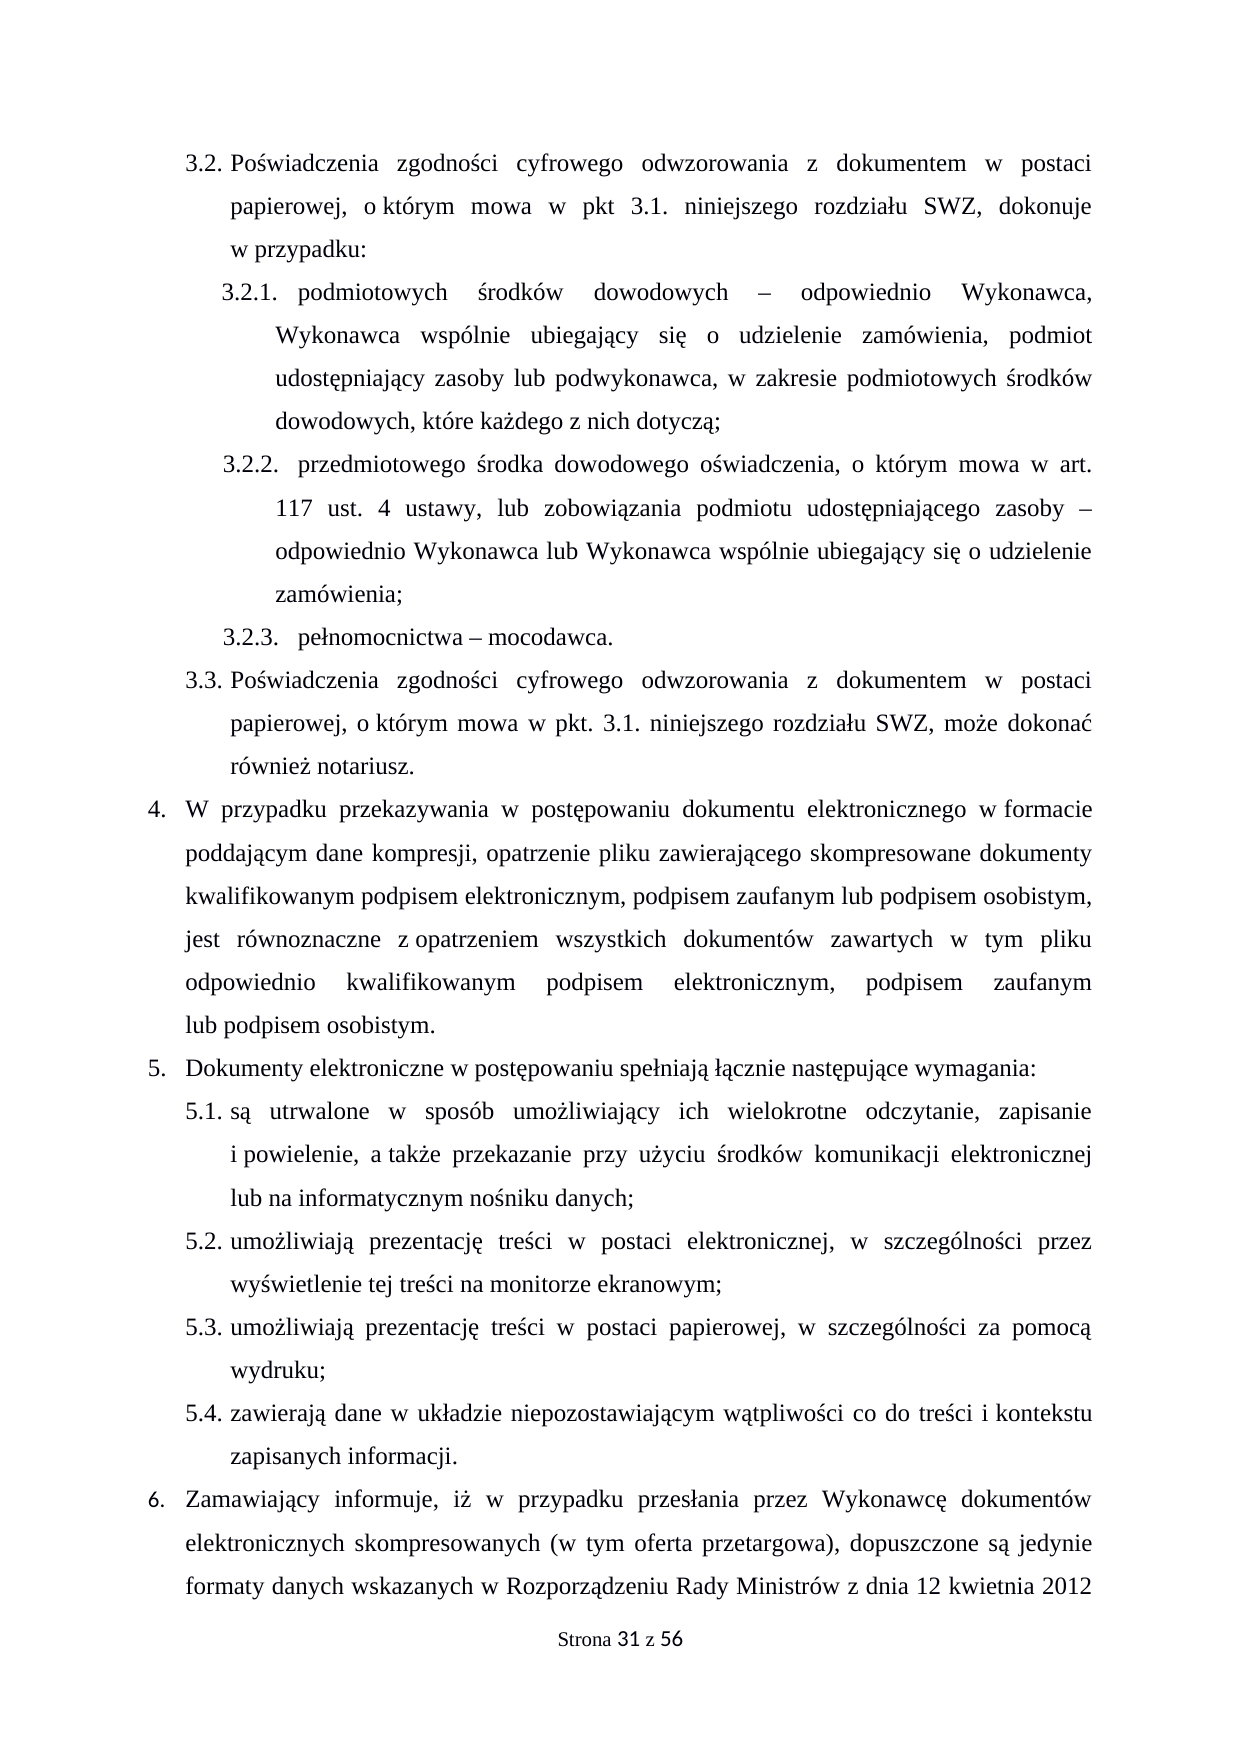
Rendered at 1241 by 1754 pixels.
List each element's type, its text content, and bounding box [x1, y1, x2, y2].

list umożliwiają prezentację treści w postaci elektronicznej, w szczególności przez wyświetlenie tej treści na monitorze ekranowym; [185, 1226, 1093, 1298]
list są utrwalone w sposób umożliwiający ich wielokrotne odczytanie, zapisanie i powielenie, a także przekazanie przy użyciu środków komunikacji elektronicznej lub na informatycznym nośniku danych; [185, 1096, 1093, 1211]
list Poświadczenia zgodności cyfrowego odwzorowania z dokumentem w postaci papierowej, o którym mowa w pkt. 3.1. niniejszego rozdziału SWZ, może dokonać również notariusz. [185, 665, 1093, 780]
list W przypadku przekazywania w postępowaniu dokumentu elektronicznego w formacie poddającym dane kompresji, opatrzenie pliku zawierającego skompresowane dokumenty kwalifikowanym podpisem elektronicznym, podpisem zaufanym lub podpisem osobistym, jest równoznaczne z opatrzeniem wszystkich dokumentów zawartych w tym pliku odpowiednio kwalifikowanym podpisem elektronicznym, podpisem zaufanym lub podpisem osobistym. [148, 794, 1093, 1039]
list pełnomocnictwa – mocodawca. [223, 622, 1093, 651]
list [148, 1484, 1093, 1600]
list podmiotowych środków dowodowych – odpowiednio Wykonawca, Wykonawca wspólnie ubiegający się o udzielenie zamówienia, podmiot udostępniający zasoby lub podwykonawca, w zakresie podmiotowych środków dowodowych, które każdego z nich dotyczą; [221, 277, 1093, 435]
list Dokumenty elektroniczne w postępowaniu spełniają łącznie następujące wymagania: [148, 1053, 1093, 1082]
list Poświadczenia zgodności cyfrowego odwzorowania z dokumentem w postaci papierowej, o którym mowa w pkt 3.1. niniejszego rozdziału SWZ, dokonuje w przypadku: [185, 148, 1093, 263]
list umożliwiają prezentację treści w postaci papierowej, w szczególności za pomocą wydruku; [185, 1312, 1093, 1384]
list przedmiotowego środka dowodowego oświadczenia, o którym mowa w art. 117 ust. 4 ustawy, lub zobowiązania podmiotu udostępniającego zasoby – odpowiednio Wykonawca lub Wykonawca wspólnie ubiegający się o udzielenie zamówienia; [223, 449, 1093, 608]
list zawierają dane w układzie niepozostawiającym wątpliwości co do treści i kontekstu zapisanych informacji. [185, 1398, 1093, 1470]
